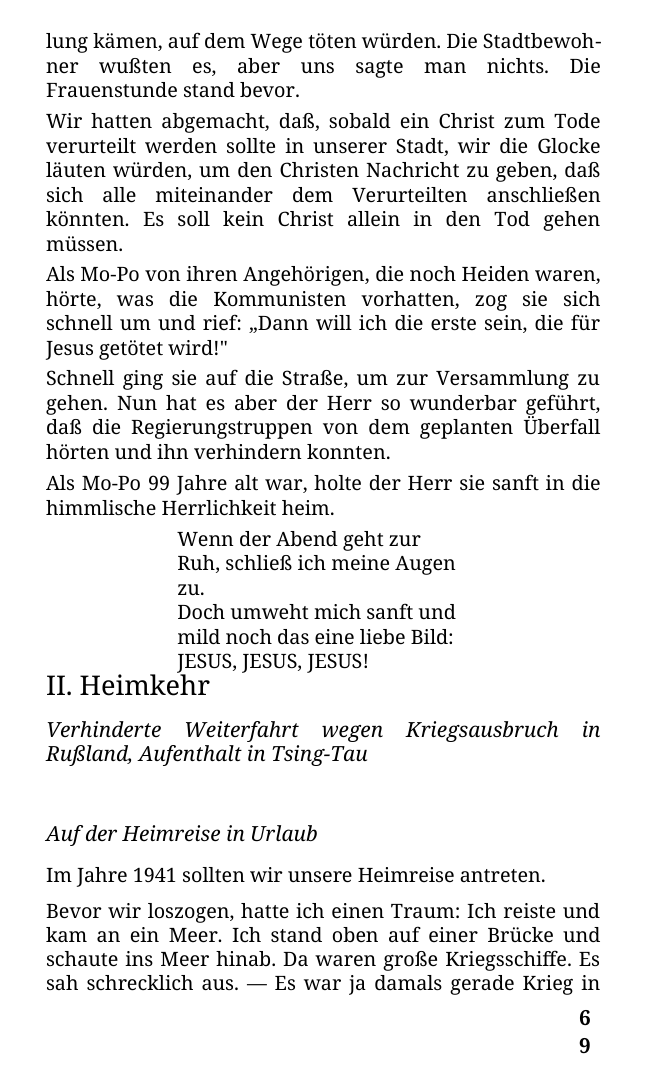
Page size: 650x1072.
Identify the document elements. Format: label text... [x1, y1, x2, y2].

text Als Mo-Po von ihren Angehörigen, die noch Heiden waren, hörte, was die Kommunisten vorhatten, zog sie sich schnell um und rief: „Dann will ich die erste sein, die für Jesus getötet wird!" [46, 262, 601, 360]
text Als Mo-Po 99 Jahre alt war, holte der Herr sie sanft in die himmlische Herrlichkeit heim. [46, 470, 601, 520]
text JESUS, JESUS, JESUS! [177, 649, 634, 673]
subtitle II. Heimkehr [46, 673, 634, 701]
text Wir hatten abgemacht, daß, sobald ein Christ zum Tode verurteilt werden sollte in unserer Stadt, wir die Glocke läuten würden, um den Christen Nachricht zu geben, daß sich alle miteinander dem Verurteilten anschließen könnten. Es soll kein Christ allein in den Tod gehen müssen. [46, 109, 601, 256]
text Doch umweht mich sanft und mild noch das eine liebe Bild: [177, 600, 484, 649]
text Wenn der Abend geht zur Ruh, schließ ich meine Augen zu. [177, 527, 459, 600]
text Im Jahre 1941 sollten wir unsere Heimreise antreten. [46, 867, 634, 887]
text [46, 899, 601, 995]
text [46, 29, 601, 103]
text Auf der Heimreise in Urlaub [46, 825, 634, 846]
text Schnell ging sie auf die Straße, um zur Versammlung zu gehen. Nun hat es aber der Herr so wunderbar geführt, daß die Regierungstruppen von dem geplanten Überfall hörten und ihn verhindern konnten. [46, 366, 601, 464]
text Verhinderte Weiterfahrt wegen Kriegsausbruch in Rußland, Aufenthalt in Tsing-Tau [46, 718, 601, 766]
